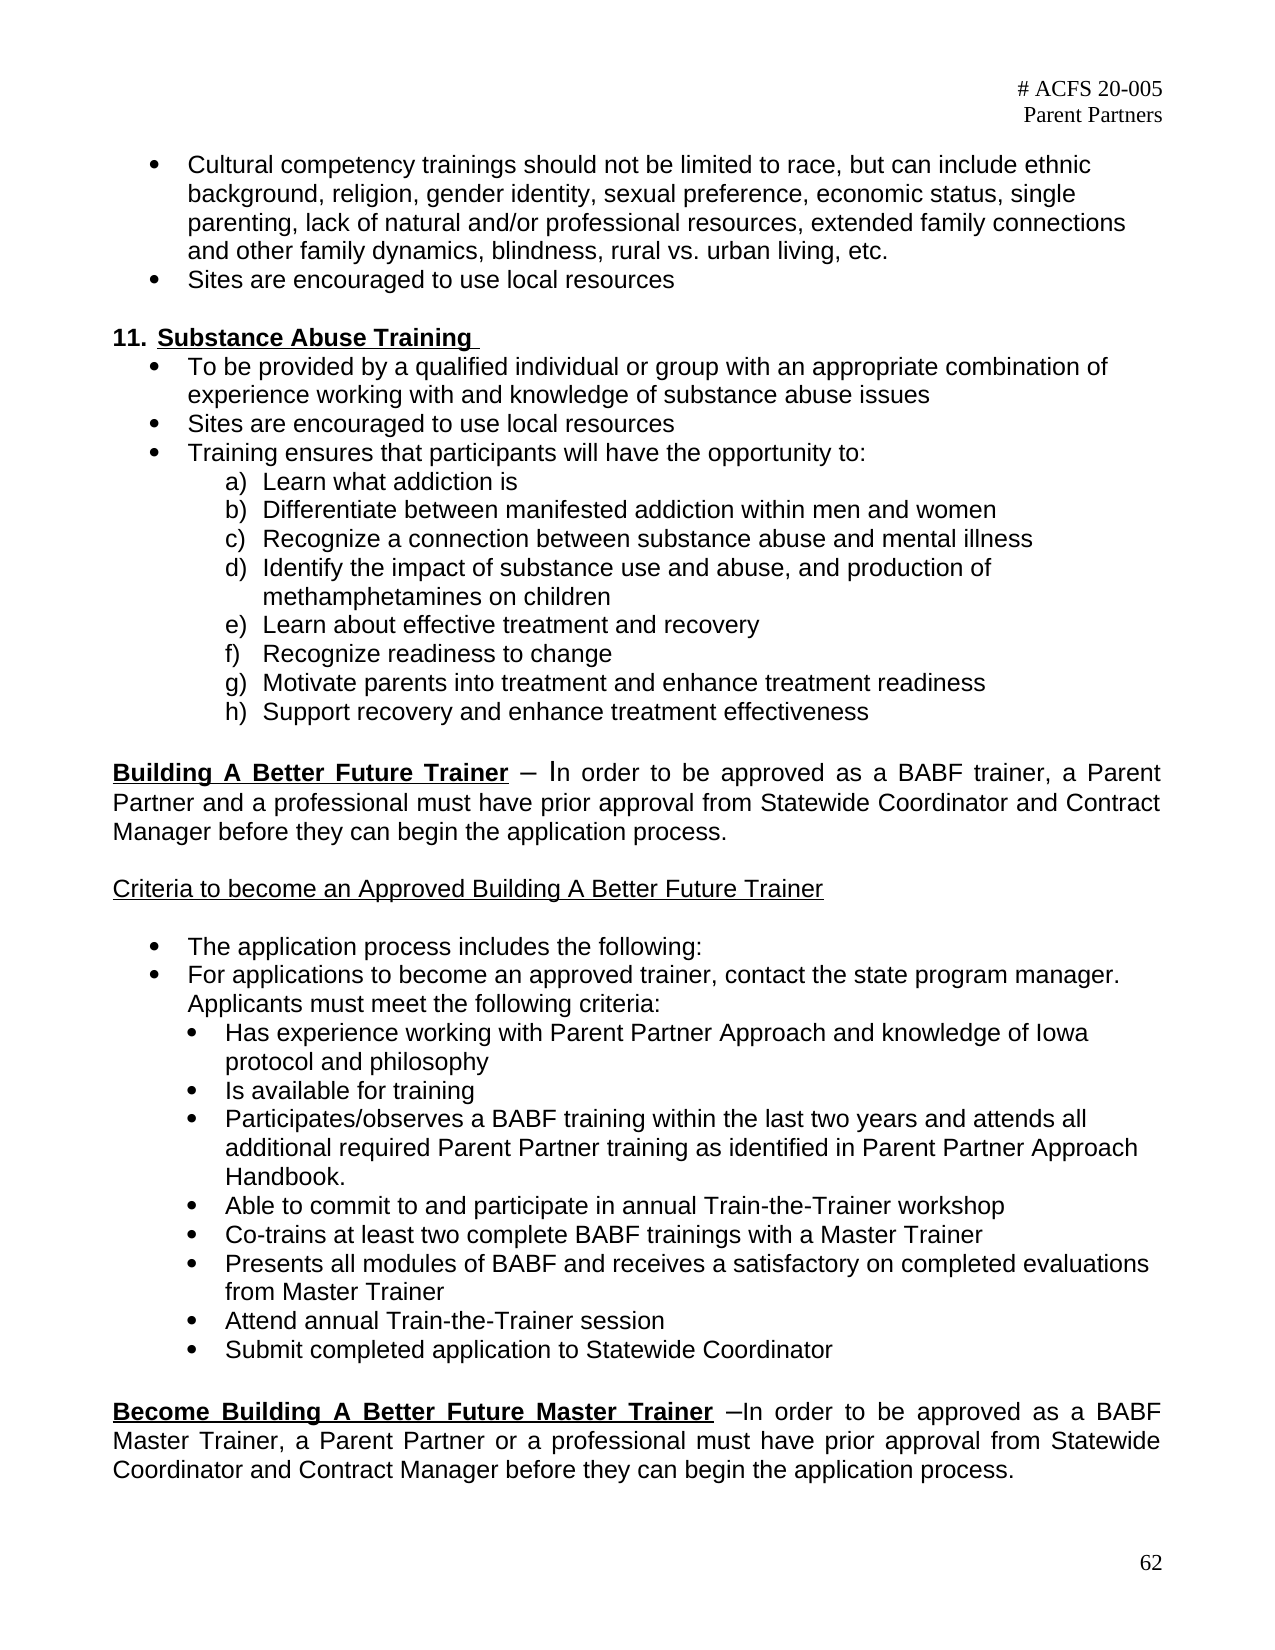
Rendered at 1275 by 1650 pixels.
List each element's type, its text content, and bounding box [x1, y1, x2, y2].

list Recognize a connection between substance abuse and mental illness [225, 524, 1162, 553]
list Sites are encouraged to use local resources [150, 409, 1162, 438]
list The application process includes the following: [150, 932, 1162, 960]
list Participates/observes a BABF training within the last two years and attends all additional required Parent Partner training as identified in Parent Partner Approach Handbook. [187, 1104, 1162, 1191]
list Learn about effective treatment and recovery [225, 611, 1162, 639]
list Support recovery and enhance treatment effectiveness [225, 697, 1162, 726]
text Building A Better Future Trainer – In order to be approved as a BABF trainer, a Parent Partner and a professional must have prior approval from Statewide Coordinator and Contract Manager before they can begin the application process. [112, 754, 1162, 845]
list Presents all modules of BABF and receives a satisfactory on completed evaluations from Master Trainer [187, 1248, 1162, 1306]
list To be provided by a qualified individual or group with an appropriate combination of experience working with and knowledge of substance abuse issues [150, 351, 1162, 409]
list Co-trains at least two complete BABF trainings with a Master Trainer [187, 1220, 1162, 1248]
list Differentiate between manifested addiction within men and women [225, 496, 1162, 524]
list Training ensures that participants will have the opportunity to: [150, 438, 1162, 467]
text Become Building A Better Future Master Trainer –In order to be approved as a BABF Master Trainer, a Parent Partner or a professional must have prior approval from Statewide Coordinator and Contract Manager before they can begin the application process. [112, 1393, 1162, 1484]
list Cultural competency trainings should not be limited to race, but can include ethnic background, religion, gender identity, sexual preference, economic status, single parenting, lack of natural and/or professional resources, extended family connections and other family dynamics, blindness, rural vs. urban living, etc. [150, 150, 1162, 265]
list Is available for training [187, 1076, 1162, 1104]
list Has experience working with Parent Partner Approach and knowledge of Iowa protocol and philosophy [187, 1018, 1162, 1076]
list Able to commit to and participate in annual Train-the-Trainer workshop [187, 1191, 1162, 1220]
list For applications to become an approved trainer, contact the state program manager. Applicants must meet the following criteria: [150, 960, 1162, 1018]
list Substance Abuse Training [112, 323, 1162, 351]
text Criteria to become an Approved Building A Better Future Trainer [112, 874, 1162, 903]
list Sites are encouraged to use local resources [150, 265, 1162, 294]
list Motivate parents into treatment and enhance treatment readiness [225, 668, 1162, 697]
list Submit completed application to Statewide Coordinator [187, 1335, 1162, 1364]
list Identify the impact of substance use and abuse, and production of methamphetamines on children [225, 553, 1162, 611]
list Attend annual Train-the-Trainer session [187, 1306, 1162, 1335]
list Recognize readiness to change [225, 639, 1162, 668]
list Learn what addiction is [225, 467, 1162, 496]
